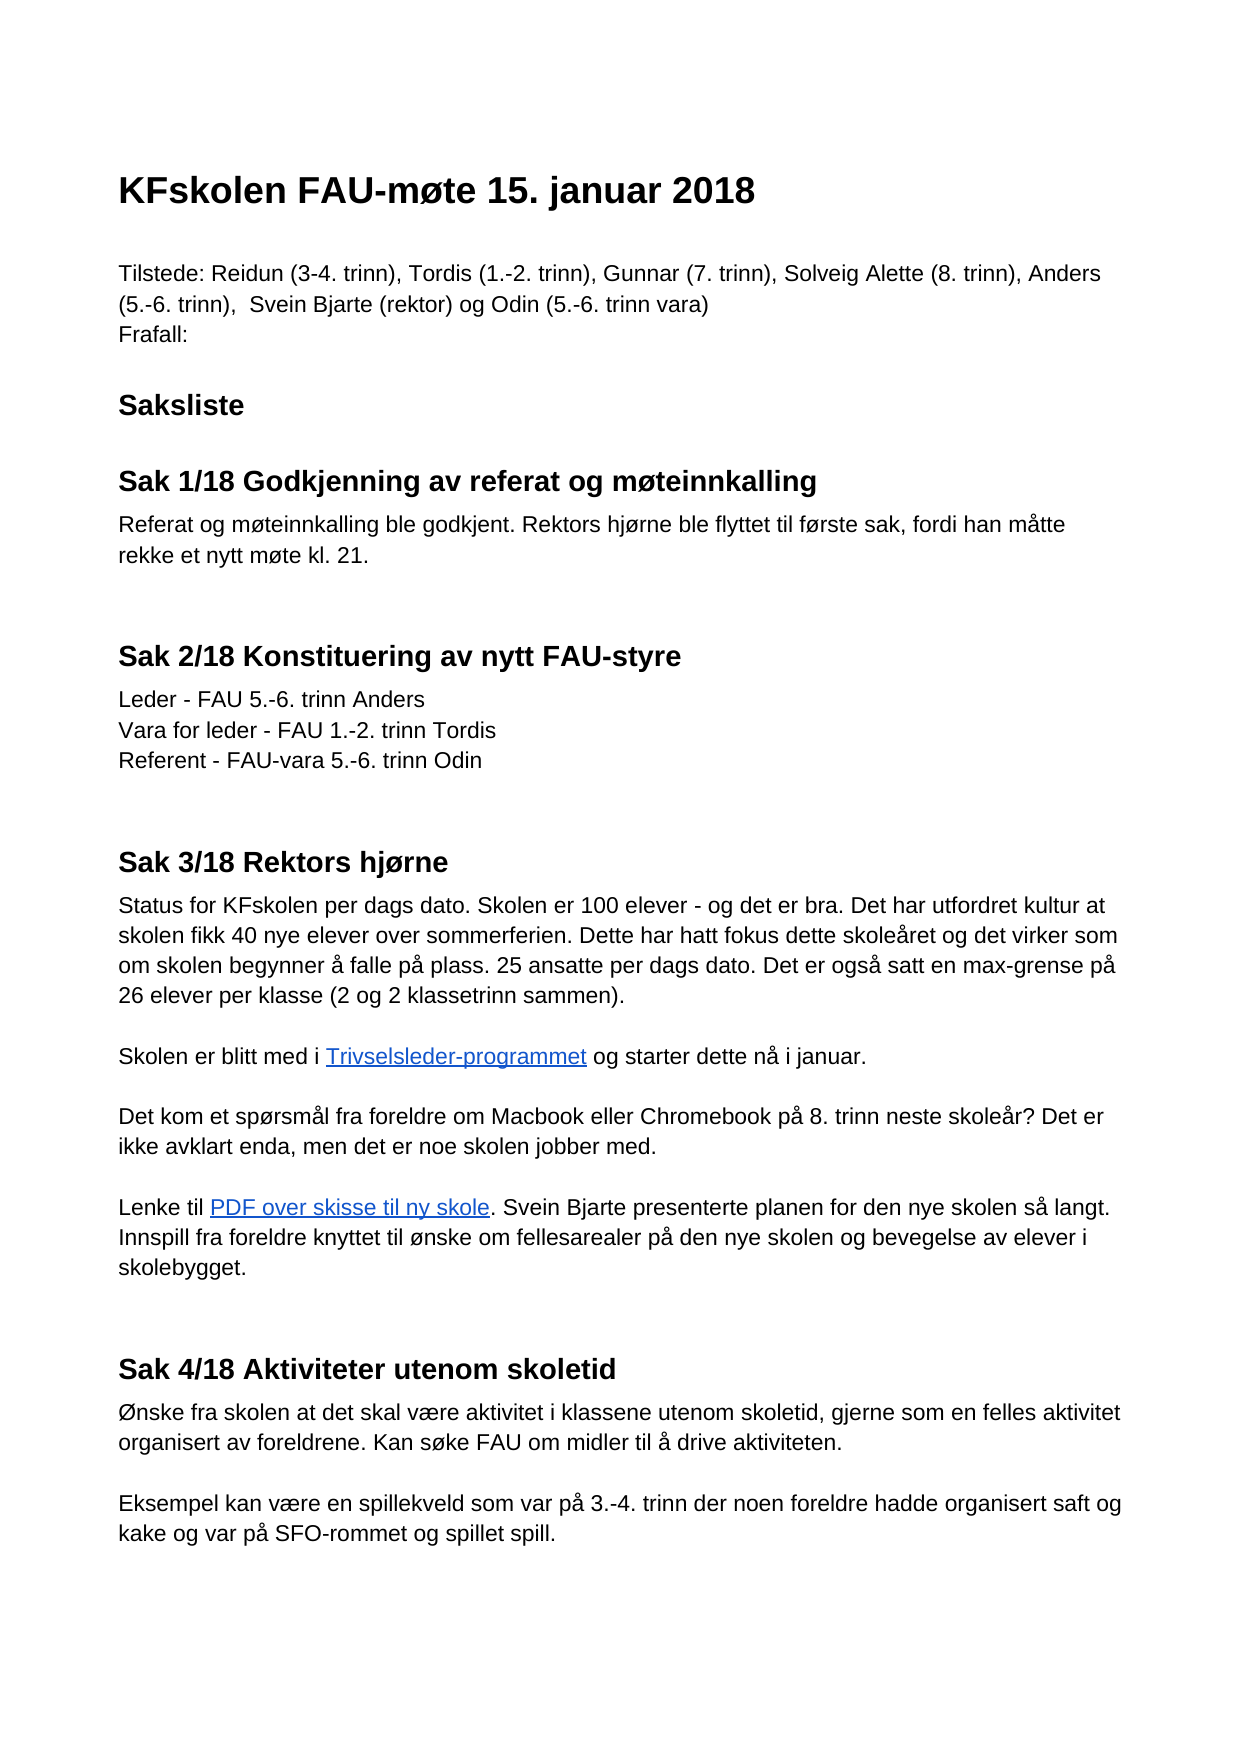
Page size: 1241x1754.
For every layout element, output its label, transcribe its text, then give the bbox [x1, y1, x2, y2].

text Referat og møteinnkalling ble godkjent. Rektors hjørne ble flyttet til første sak, fordi han måtte rekke et nytt møte kl. 21. [118, 511, 1122, 568]
subtitle Sak 2/18 Konstituering av nytt FAU-styre [118, 639, 1122, 673]
text Leder - FAU 5.-6. trinn Anders [118, 686, 1122, 713]
subtitle Sak 3/18 Rektors hjørne [118, 845, 1122, 878]
text Status for KFskolen per dags dato. Skolen er 100 elever - og det er bra. Det har utfordret kultur at skolen fikk 40 nye elever over sommerferien. Dette har hatt fokus dette skoleåret og det virker som om skolen begynner å falle på plass. 25 ansatte per dags dato. Det er også satt en max-grense på 26 elever per klasse (2 og 2 klassetrinn sammen). [118, 892, 1122, 1008]
text Ønske fra skolen at det skal være aktivitet i klassene utenom skoletid, gjerne som en felles aktivitet organisert av foreldrene. Kan søke FAU om midler til å drive aktiviteten. [118, 1399, 1122, 1455]
subtitle Sak 1/18 Godkjenning av referat og møteinnkalling [118, 464, 1122, 498]
subtitle KFskolen FAU-møte 15. januar 2018 [118, 168, 1122, 211]
text Tilstede: Reidun (3-4. trinn), Tordis (1.-2. trinn), Gunnar (7. trinn), Solveig Alette (8. trinn), Anders (5.-6. trinn), Svein Bjarte (rektor) og Odin (5.-6. trinn vara) [118, 260, 1122, 317]
text Eksempel kan være en spillekveld som var på 3.-4. trinn der noen foreldre hadde organisert saft og kake og var på SFO-rommet og spillet spill. [118, 1489, 1122, 1546]
text Referent - FAU-vara 5.-6. trinn Odin [118, 747, 1122, 773]
text Lenke til PDF over skisse til ny skole. Svein Bjarte presenterte planen for den nye skolen så langt. Innspill fra foreldre knyttet til ønske om fellesarealer på den nye skolen og bevegelse av elever i skolebygget. [118, 1194, 1122, 1280]
text Vara for leder - FAU 1.-2. trinn Tordis [118, 717, 1122, 743]
text Skolen er blitt med i Trivselsleder-programmet og starter dette nå i januar. [118, 1043, 1122, 1069]
text Det kom et spørsmål fra foreldre om Macbook eller Chromebook på 8. trinn neste skoleår? Det er ikke avklart enda, men det er noe skolen jobber med. [118, 1103, 1122, 1159]
subtitle Sak 4/18 Aktiviteter utenom skoletid [118, 1352, 1122, 1386]
subtitle Saksliste [118, 388, 1122, 422]
text Frafall: [118, 321, 1122, 347]
